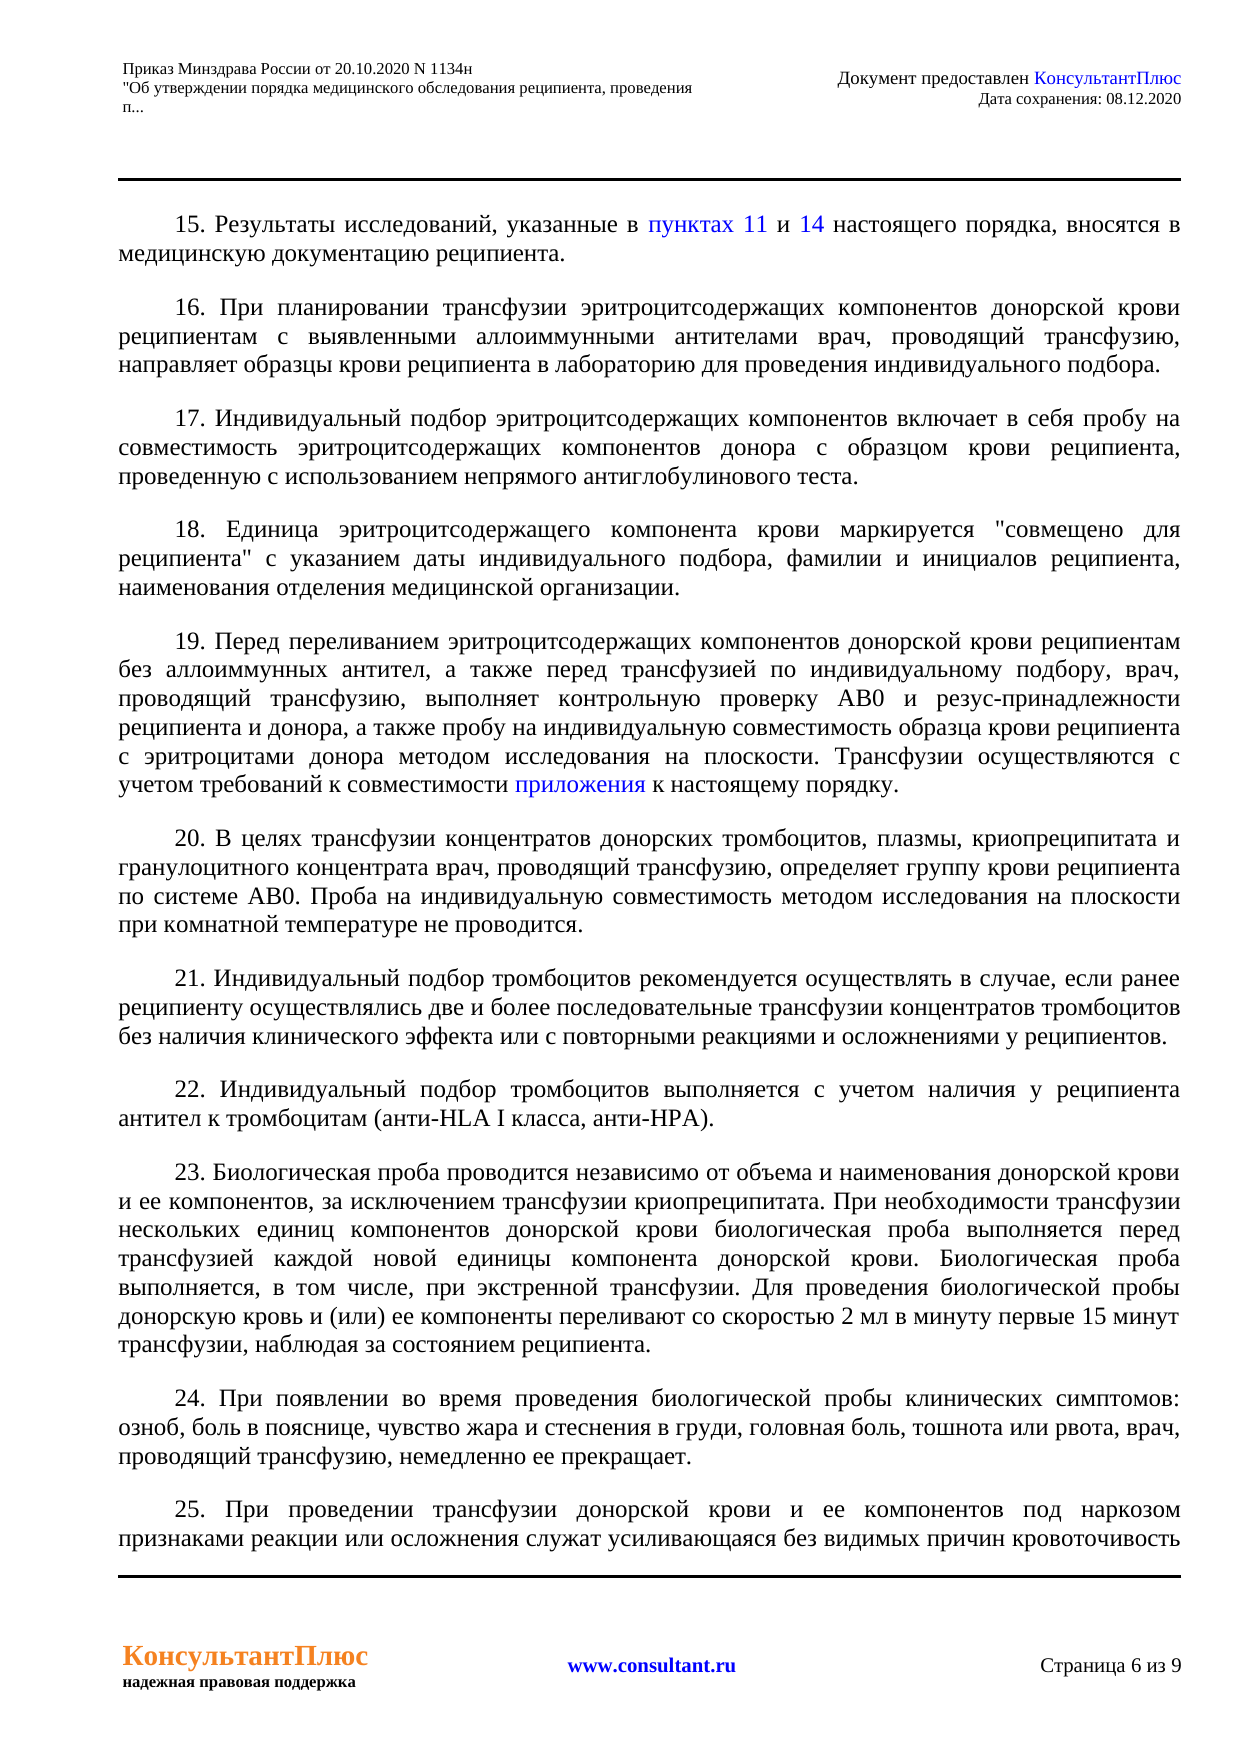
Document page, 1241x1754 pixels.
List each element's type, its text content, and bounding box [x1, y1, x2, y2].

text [118, 1494, 1181, 1552]
text 22. Индивидуальный подбор тромбоцитов выполняется с учетом наличия у реципиента антител к тромбоцитам (анти-HLA I класса, анти-HPA). [118, 1074, 1181, 1132]
text 20. В целях трансфузии концентратов донорских тромбоцитов, плазмы, криопреципитата и гранулоцитного концентрата врач, проводящий трансфузию, определяет группу крови реципиента по системе AB0. Проба на индивидуальную совместимость методом исследования на плоскости при комнатной температуре не проводится. [118, 823, 1181, 938]
text 16. При планировании трансфузии эритроцитсодержащих компонентов донорской крови реципиентам с выявленными аллоиммунными антителами врач, проводящий трансфузию, направляет образцы крови реципиента в лабораторию для проведения индивидуального подбора. [118, 292, 1181, 378]
text 19. Перед переливанием эритроцитсодержащих компонентов донорской крови реципиентам без аллоиммунных антител, а также перед трансфузией по индивидуальному подбору, врач, проводящий трансфузию, выполняет контрольную проверку AB0 и резус-принадлежности реципиента и донора, а также пробу на индивидуальную совместимость образца крови реципиента с эритроцитами донора методом исследования на плоскости. Трансфузии осуществляются с учетом требований к совместимости приложения к настоящему порядку. [118, 626, 1181, 798]
text 23. Биологическая проба проводится независимо от объема и наименования донорской крови и ее компонентов, за исключением трансфузии криопреципитата. При необходимости трансфузии нескольких единиц компонентов донорской крови биологическая проба выполняется перед трансфузией каждой новой единицы компонента донорской крови. Биологическая проба выполняется, в том числе, при экстренной трансфузии. Для проведения биологической пробы донорскую кровь и (или) ее компоненты переливают со скоростью 2 мл в минуту первые 15 минут трансфузии, наблюдая за состоянием реципиента. [118, 1157, 1181, 1358]
text 15. Результаты исследований, указанные в пунктах 11 и 14 настоящего порядка, вносятся в медицинскую документацию реципиента. [118, 209, 1181, 267]
text 18. Единица эритроцитсодержащего компонента крови маркируется "совмещено для реципиента" с указанием даты индивидуального подбора, фамилии и инициалов реципиента, наименования отделения медицинской организации. [118, 514, 1181, 601]
text 21. Индивидуальный подбор тромбоцитов рекомендуется осуществлять в случае, если ранее реципиенту осуществлялись две и более последовательные трансфузии концентратов тромбоцитов без наличия клинического эффекта или с повторными реакциями и осложнениями у реципиентов. [118, 963, 1181, 1049]
text 17. Индивидуальный подбор эритроцитсодержащих компонентов включает в себя пробу на совместимость эритроцитсодержащих компонентов донора с образцом крови реципиента, проведенную с использованием непрямого антиглобулинового теста. [118, 403, 1181, 489]
text 24. При появлении во время проведения биологической пробы клинических симптомов: озноб, боль в пояснице, чувство жара и стеснения в груди, головная боль, тошнота или рвота, врач, проводящий трансфузию, немедленно ее прекращает. [118, 1383, 1181, 1469]
